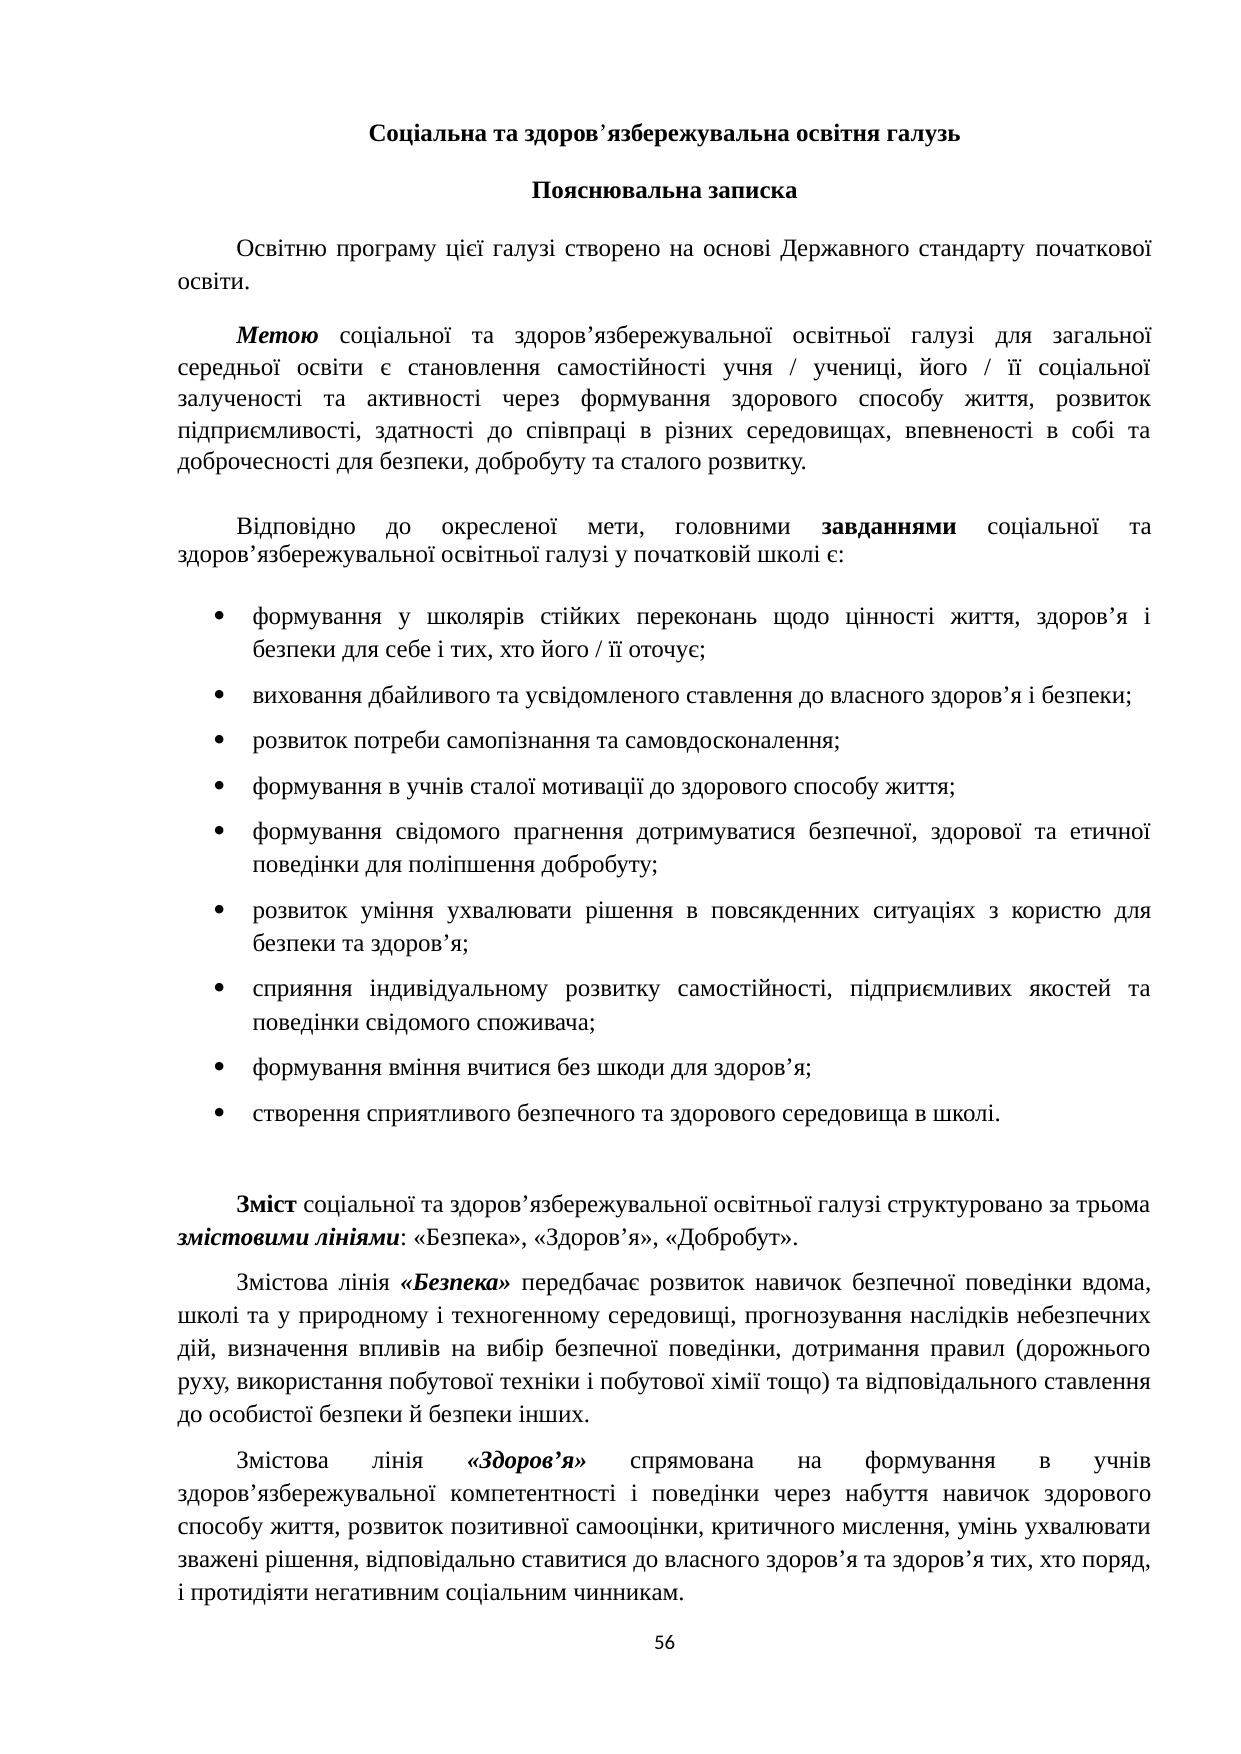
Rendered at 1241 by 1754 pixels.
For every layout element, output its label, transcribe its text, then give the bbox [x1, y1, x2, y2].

list формування в учнів сталої мотивації до здорового способу життя; [215, 771, 1152, 800]
text Змістова лінія «Здоров’я» спрямована на формування в учнів здоров’язбережувальної компетентності і поведінки через набуття навичок здорового способу життя, розвиток позитивної самооцінки, критичного мислення, умінь ухвалювати зважені рішення, відповідально ставитися до власного здоров’я та здоров’я тих, хто поряд, і протидіяти негативним соціальним чинникам. [177, 1445, 1152, 1606]
list розвиток потреби самопізнання та самовдосконалення; [215, 725, 1152, 754]
list формування вміння вчитися без шкоди для здоров’я; [215, 1052, 1152, 1081]
text Змістова лінія «Безпека» передбачає розвиток навичок безпечної поведінки вдома, школі та у природному і техногенному середовищі, прогнозування наслідків небезпечних дій, визначення впливів на вибір безпечної поведінки, дотримання правил (дорожнього руху, використання побутової техніки і побутової хімії тощо) та відповідального ставлення до особистої безпеки й безпеки інших. [177, 1267, 1152, 1428]
text Зміст соціальної та здоров’язбережувальної освітньої галузі структуровано за трьома змістовими лініями: «Безпека», «Здоров’я», «Добробут». [177, 1189, 1152, 1250]
text Відповідно до окресленої мети, головними завданнями соціальної та здоров’язбережувальної освітньої галузі у початковій школі є: [177, 511, 1152, 568]
text Освітню програму цієї галузі створено на основі Державного стандарту початкової освіти. [177, 233, 1152, 295]
list виховання дбайливого та усвідомленого ставлення до власного здоров’я і безпеки; [215, 680, 1152, 709]
list створення сприятливого безпечного та здорового середовища в школі. [215, 1098, 1152, 1126]
text Соціальна та здоров’язбережувальна освітня галузь [177, 118, 1152, 147]
text Метою соціальної та здоров’язбережувальної освітньої галузі для загальної середньої освіти є становлення самостійності учня / учениці, його / її соціальної залученості та активності через формування здорового способу життя, розвиток підприємливості, здатності до співпраці в різних середовищах, впевненості в собі та доброчесності для безпеки, добробуту та сталого розвитку. [177, 320, 1152, 475]
text Пояснювальна записка [177, 176, 1152, 204]
list формування у школярів стійких переконань щодо цінності життя, здоров’я і безпеки для себе і тих, хто його / її оточує; [215, 601, 1152, 663]
list формування свідомого прагнення дотримуватися безпечної, здорової та етичної поведінки для поліпшення добробуту; [215, 816, 1152, 878]
list сприяння індивідуальному розвитку самостійності, підприємливих якостей та поведінки свідомого споживача; [215, 973, 1152, 1035]
list розвиток уміння ухвалювати рішення в повсякденних ситуаціях з користю для безпеки та здоров’я; [215, 895, 1152, 957]
